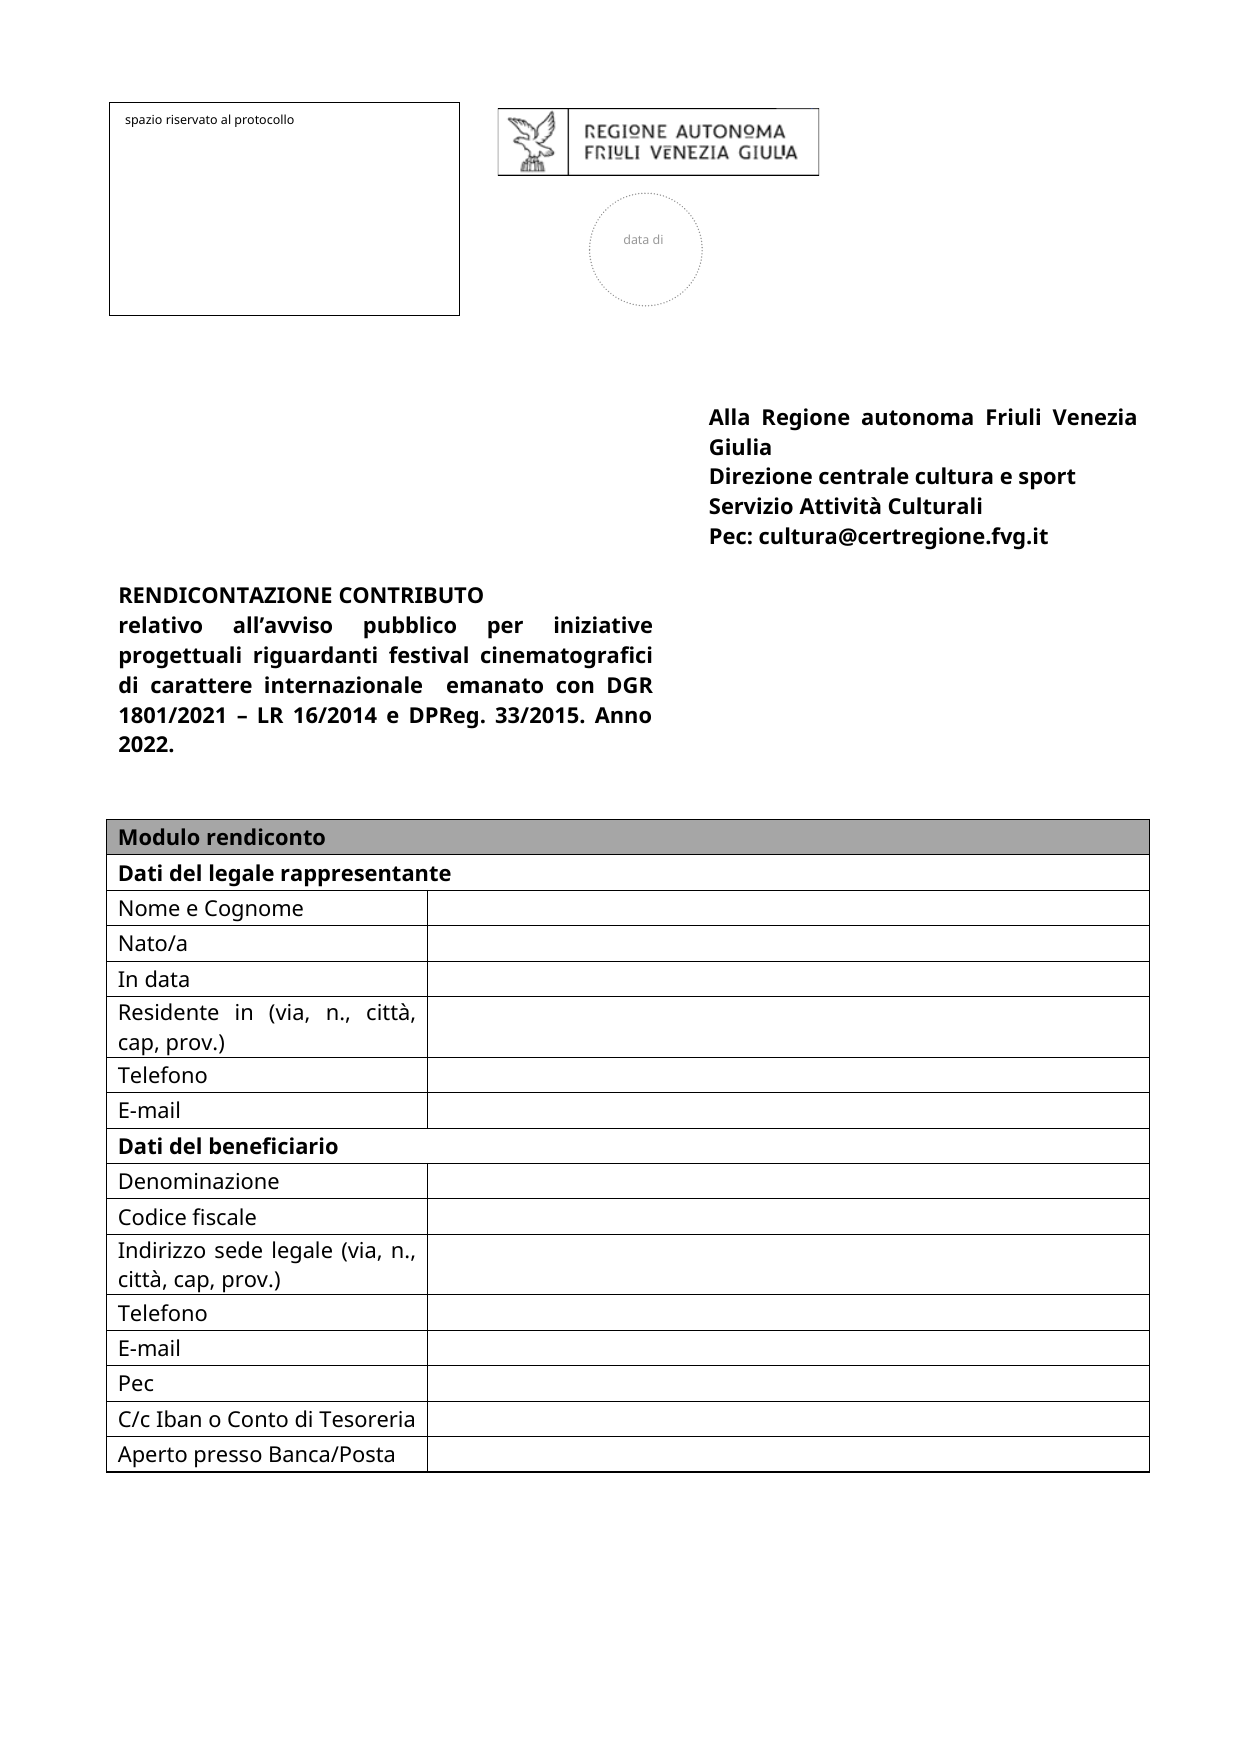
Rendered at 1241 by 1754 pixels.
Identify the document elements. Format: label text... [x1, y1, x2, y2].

table_cell Dati del legale rappresentante [107, 855, 1149, 890]
table_cell [428, 1093, 1149, 1127]
table_cell Telefono [107, 1295, 427, 1330]
table_cell In data [107, 962, 427, 996]
table_cell C/c Iban o Conto di Tesoreria [107, 1402, 427, 1436]
table_cell [428, 1164, 1149, 1198]
table_header Modulo rendiconto [107, 820, 1149, 854]
table_header Alla Regione autonoma Friuli Venezia Giulia Direzione centrale cultura e sport Servizio Attività Culturali Pec: cultura@certregione.fvg.it [664, 342, 1149, 759]
table_cell Codice fiscale [107, 1199, 427, 1234]
table_cell Indirizzo sede legale (via, n., città, cap, prov.) [107, 1235, 427, 1294]
picture [497, 108, 820, 176]
table_cell Pec [107, 1366, 427, 1401]
table_cell [428, 1366, 1149, 1401]
table_cell [428, 1235, 1149, 1294]
table_cell Residente in (via, n., città, cap, prov.) [107, 997, 427, 1057]
table_cell [428, 1295, 1149, 1330]
table_cell [428, 1402, 1149, 1436]
table_cell [428, 1058, 1149, 1092]
table_cell [428, 962, 1149, 996]
table_cell Aperto presso Banca/Posta [107, 1437, 427, 1471]
table_header RENDICONTAZIONE CONTRIBUTO relativo all’avviso pubblico per iniziative progettuali riguardanti festival cinematografici di carattere internazionale emanato con DGR 1801/2021 – LR 16/2014 e DPReg. 33/2015. Anno 2022. [107, 342, 664, 759]
table_cell Nome e Cognome [107, 891, 427, 925]
table_cell [428, 1199, 1149, 1234]
table_cell Dati del beneficiario [107, 1129, 1149, 1163]
table_cell [428, 997, 1149, 1057]
table_cell Telefono [107, 1058, 427, 1092]
table_cell E-mail [107, 1093, 427, 1127]
table_cell Nato/a [107, 926, 427, 961]
table_cell [428, 1331, 1149, 1365]
table_cell E-mail [107, 1331, 427, 1365]
table_cell Denominazione [107, 1164, 427, 1198]
table_cell [428, 1437, 1149, 1471]
table_cell [428, 926, 1149, 961]
table_cell [428, 891, 1149, 925]
